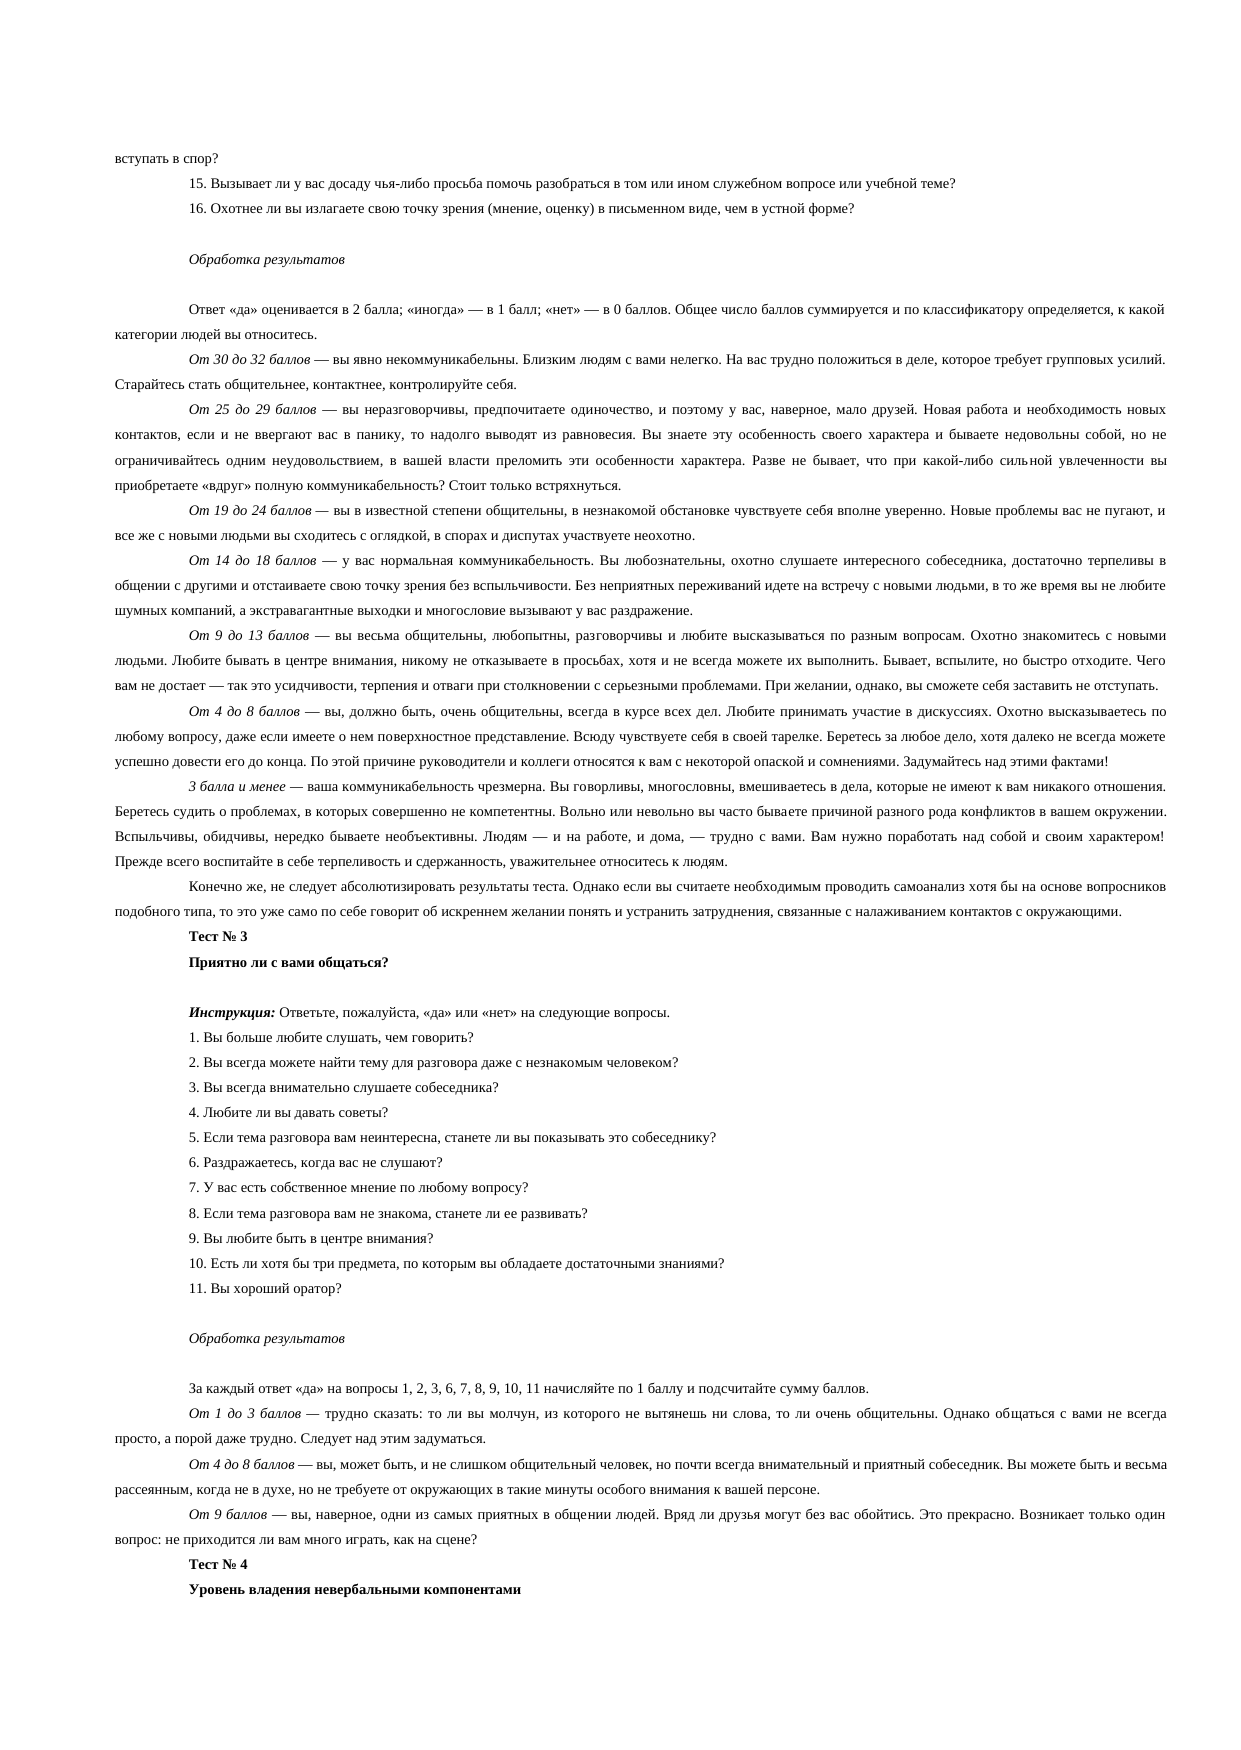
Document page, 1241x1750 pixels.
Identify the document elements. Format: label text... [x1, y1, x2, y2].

text От 19 до 24 баллов — вы в известной степени общительны, в незнакомой обстановке чувствуете себя вполне уверенно. Новые проблемы вас не пугают, и все же с новыми людьми вы сходитесь с оглядкой, в спорах и диспутах участвуете неохотно. [114, 501, 1167, 543]
text 5. Если тема разговора вам неинтересна, станете ли вы показывать это собеседнику? [114, 1129, 1167, 1146]
text Тест № 3 [114, 928, 1167, 945]
text Ответ «да» оценивается в 2 балла; «иногда» — в 1 балл; «нет» — в 0 баллов. Общее число баллов суммируется и по классификатору определяется, к какой категории людей вы относитесь. [114, 301, 1167, 342]
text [114, 150, 1167, 167]
text 8. Если тема разговора вам не знакома, станете ли ее развивать? [114, 1204, 1167, 1221]
text 2. Вы всегда можете найти тему для разговора даже с незнакомым человеком? [114, 1054, 1167, 1071]
text 11. Вы хороший оратор? [114, 1280, 1167, 1296]
text 6. Раздражаетесь, когда вас не слушают? [114, 1154, 1167, 1171]
text От 4 до 8 баллов — вы, может быть, и не слишком общительный человек, но почти всегда внимательный и приятный собеседник. Вы можете быть и весьма рассеянным, когда не в духе, но не требуете от окружающих в такие минуты особого внимания к вашей персоне. [114, 1455, 1167, 1497]
text 10. Есть ли хотя бы три предмета, по которым вы обладаете достаточными знаниями? [114, 1254, 1167, 1271]
text 16. Охотнее ли вы излагаете свою точку зрения (мнение, оценку) в письменном виде, чем в устной форме? [114, 200, 1167, 217]
text Конечно же, не следует абсолютизировать результаты теста. Однако если вы считаете необходимым проводить самоанализ хотя бы на основе вопросников подобного типа, то это уже само по себе говорит об искреннем желании понять и устранить затруднения, связанные с налаживанием контактов с окружающими. [114, 878, 1167, 920]
text 9. Вы любите быть в центре внимания? [114, 1229, 1167, 1246]
text Уровень владения невербальными компонентами [114, 1581, 1167, 1598]
text От 14 до 18 баллов — у вас нормальная коммуникабельность. Вы любознательны, охотно слушаете интересного собеседника, достаточно терпеливы в общении с другими и отстаиваете свою точку зрения без вспыльчивости. Без неприятных переживаний идете на встречу с новыми людьми, в то же время вы не любите шумных компаний, а экстравагантные выходки и многословие вызывают у вас раздражение. [114, 552, 1167, 619]
text Обработка результатов [114, 1330, 1167, 1347]
text 3. Вы всегда внимательно слушаете собеседника? [114, 1079, 1167, 1096]
text От 9 баллов — вы, наверное, одни из самых приятных в общении людей. Вряд ли друзья могут без вас обойтись. Это прекрасно. Возникает только один вопрос: не приходится ли вам много играть, как на сцене? [114, 1506, 1167, 1547]
text Инструкция: Ответьте, пожалуйста, «да» или «нет» на следующие вопросы. [114, 1003, 1167, 1020]
text От 25 до 29 баллов — вы неразговорчивы, предпочитаете одиночество, и поэтому у вас, наверное, мало друзей. Новая работа и необходимость новых контактов, если и не ввергают вас в панику, то надолго выводят из равновесия. Вы знаете эту особенность своего характера и бываете недовольны собой, но не ограничивайтесь одним неудовольствием, в вашей власти преломить эти особенности характера. Разве не бывает, что при какой-либо сильной увлеченности вы приобретаете «вдруг» полную коммуникабельность? Стоит только встряхнуться. [114, 401, 1167, 493]
text От 4 до 8 баллов — вы, должно быть, очень общительны, всегда в курсе всех дел. Любите принимать участие в дискуссиях. Охотно высказываетесь по любому вопросу, даже если имеете о нем поверхностное представление. Всюду чувствуете себя в своей тарелке. Беретесь за любое дело, хотя далеко не всегда можете успешно довести его до конца. По этой причине руководители и коллеги относятся к вам с некоторой опаской и сомнениями. Задумайтесь над этими фактами! [114, 702, 1167, 769]
text Тест № 4 [114, 1556, 1167, 1573]
text 7. У вас есть собственное мнение по любому вопросу? [114, 1179, 1167, 1196]
text Приятно ли с вами общаться? [114, 953, 1167, 970]
text От 9 до 13 баллов — вы весьма общительны, любопытны, разговорчивы и любите высказываться по разным вопросам. Охотно знакомитесь с новыми людьми. Любите бывать в центре внимания, никому не отказываете в просьбах, хотя и не всегда можете их выполнить. Бывает, вспылите, но быстро отходите. Чего вам не достает — так это усидчивости, терпения и отваги при столкновении с серьезными проблемами. При желании, однако, вы сможете себя заставить не отступать. [114, 627, 1167, 694]
text Обработка результатов [114, 250, 1167, 267]
text 3 балла и менее — ваша коммуникабельность чрезмерна. Вы говорливы, многословны, вмешиваетесь в дела, которые не имеют к вам никакого отношения. Беретесь судить о проблемах, в которых совершенно не компетентны. Вольно или невольно вы часто бываете причиной разного рода конфликтов в вашем окружении. Вспыльчивы, обидчивы, нередко бываете необъективны. Людям — и на работе, и дома, — трудно с вами. Вам нужно поработать над собой и своим характером! Прежде всего воспитайте в себе терпеливость и сдержанность, уважительнее относитесь к людям. [114, 778, 1167, 870]
text От 1 до 3 баллов — трудно сказать: то ли вы молчун, из которого не вытянешь ни слова, то ли очень общительны. Однако общаться с вами не всегда просто, а порой даже трудно. Следует над этим задуматься. [114, 1405, 1167, 1447]
text За каждый ответ «да» на вопросы 1, 2, 3, 6, 7, 8, 9, 10, 11 начисляйте по 1 баллу и подсчитайте сумму баллов. [114, 1380, 1167, 1397]
text 1. Вы больше любите слушать, чем говорить? [114, 1029, 1167, 1045]
text 4. Любите ли вы давать советы? [114, 1104, 1167, 1121]
text От 30 до 32 баллов — вы явно некоммуникабельны. Близким людям с вами нелегко. На вас трудно положиться в деле, которое требует групповых усилий. Старайтесь стать общительнее, контактнее, контролируйте себя. [114, 351, 1167, 393]
text 15. Вызывает ли у вас досаду чья-либо просьба помочь разобраться в том или ином служебном вопросе или учебной теме? [114, 175, 1167, 192]
